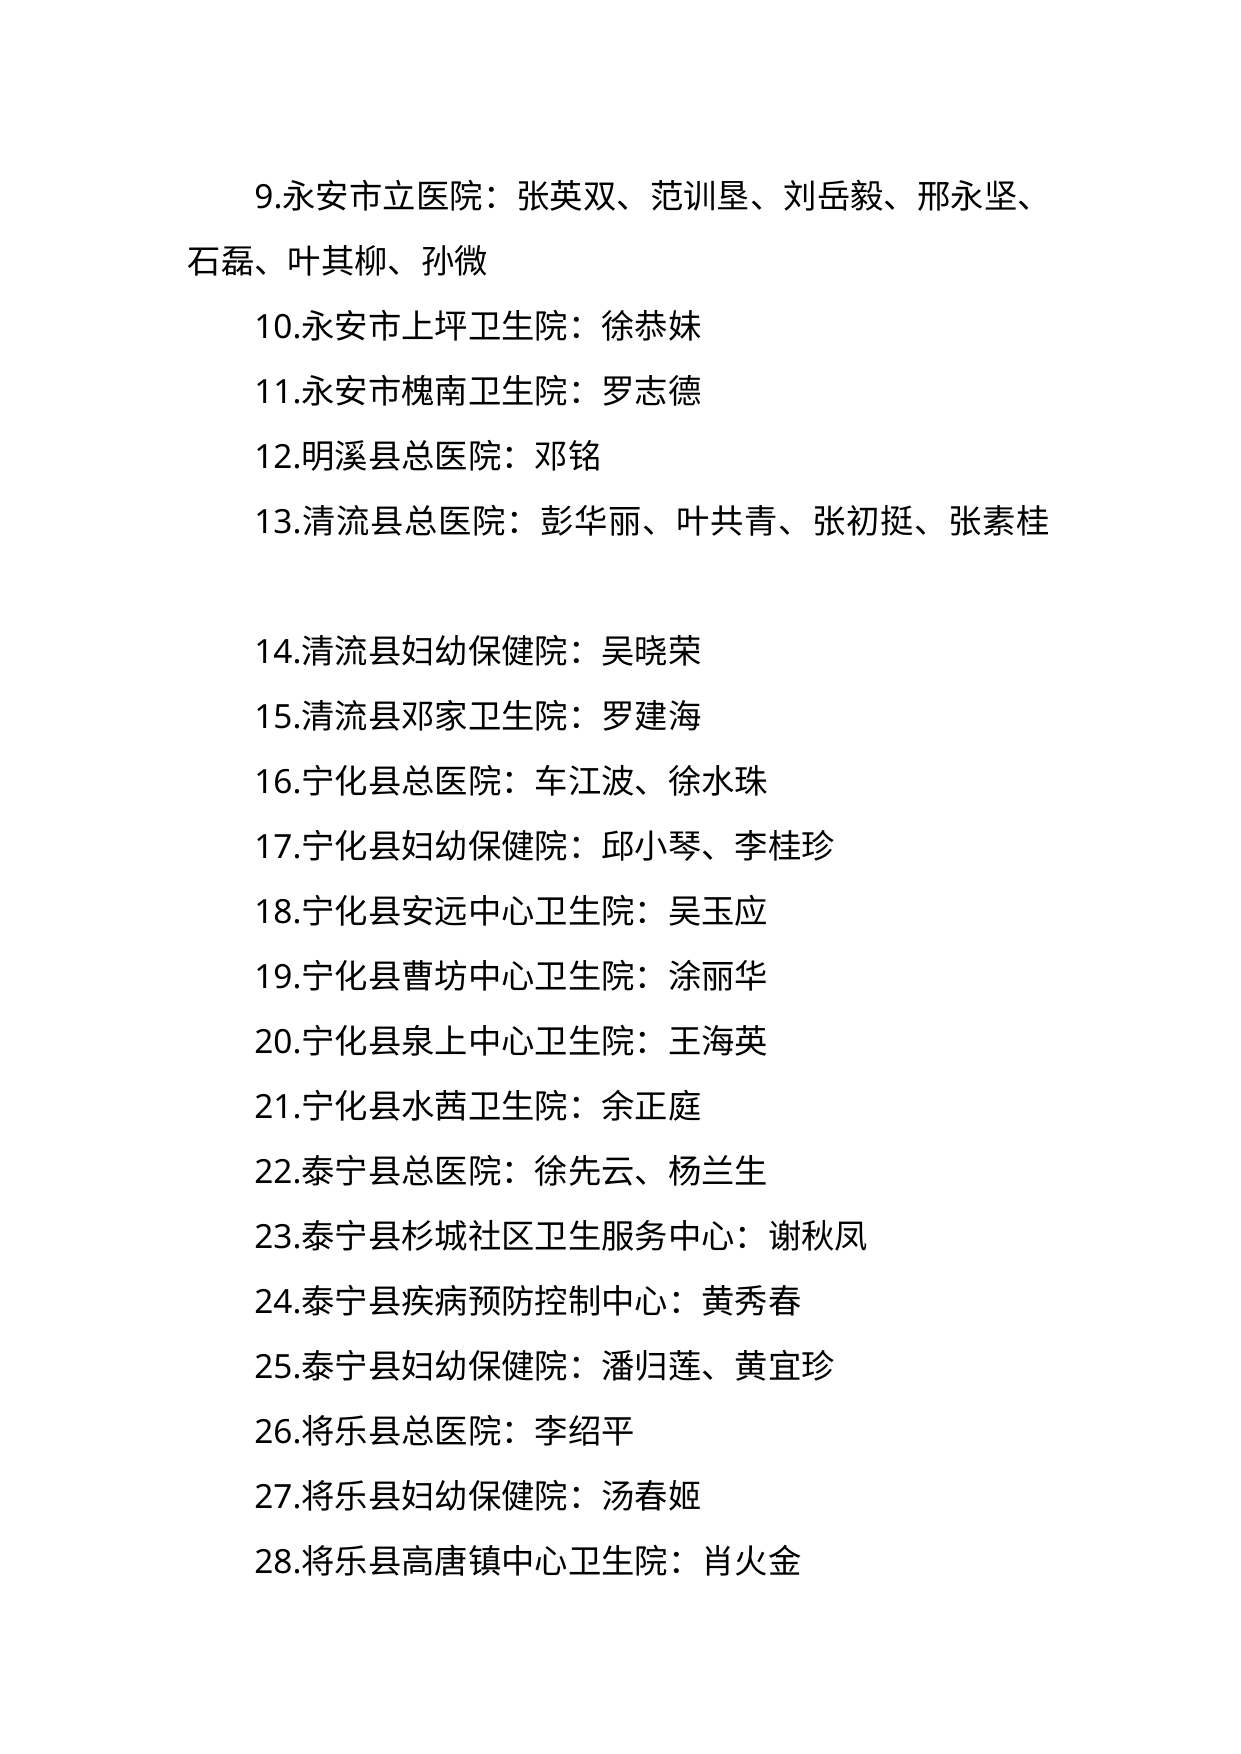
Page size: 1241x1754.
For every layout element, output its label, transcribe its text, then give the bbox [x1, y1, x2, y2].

text 15.清流县邓家卫生院：罗建海 [187, 682, 1053, 747]
text 11.永安市槐南卫生院：罗志德 [187, 357, 1053, 422]
text 25.泰宁县妇幼保健院：潘归莲、黄宜珍 [187, 1332, 1053, 1397]
text 10.永安市上坪卫生院：徐恭妹 [187, 292, 1053, 357]
text 24.泰宁县疾病预防控制中心：黄秀春 [187, 1267, 1053, 1332]
text 13.清流县总医院：彭华丽、叶共青、张初挺、张素桂 [187, 487, 1053, 617]
text 27.将乐县妇幼保健院：汤春姬 [187, 1462, 1053, 1527]
text 22.泰宁县总医院：徐先云、杨兰生 [187, 1137, 1053, 1202]
text 17.宁化县妇幼保健院：邱小琴、李桂珍 [187, 812, 1053, 877]
text 26.将乐县总医院：李绍平 [187, 1397, 1053, 1462]
text 14.清流县妇幼保健院：吴晓荣 [187, 617, 1053, 682]
text 23.泰宁县杉城社区卫生服务中心：谢秋凤 [187, 1202, 1053, 1267]
text 18.宁化县安远中心卫生院：吴玉应 [187, 877, 1053, 942]
text 28.将乐县高唐镇中心卫生院：肖火金 [187, 1527, 1053, 1592]
text 16.宁化县总医院：车江波、徐水珠 [187, 747, 1053, 812]
text 20.宁化县泉上中心卫生院：王海英 [187, 1007, 1053, 1072]
text 19.宁化县曹坊中心卫生院：涂丽华 [187, 942, 1053, 1007]
text 21.宁化县水茜卫生院：余正庭 [187, 1072, 1053, 1137]
text 12.明溪县总医院：邓铭 [187, 422, 1053, 487]
text 9.永安市立医院：张英双、范训垦、刘岳毅、邢永坚、石磊、叶其柳、孙微 [187, 162, 1053, 292]
